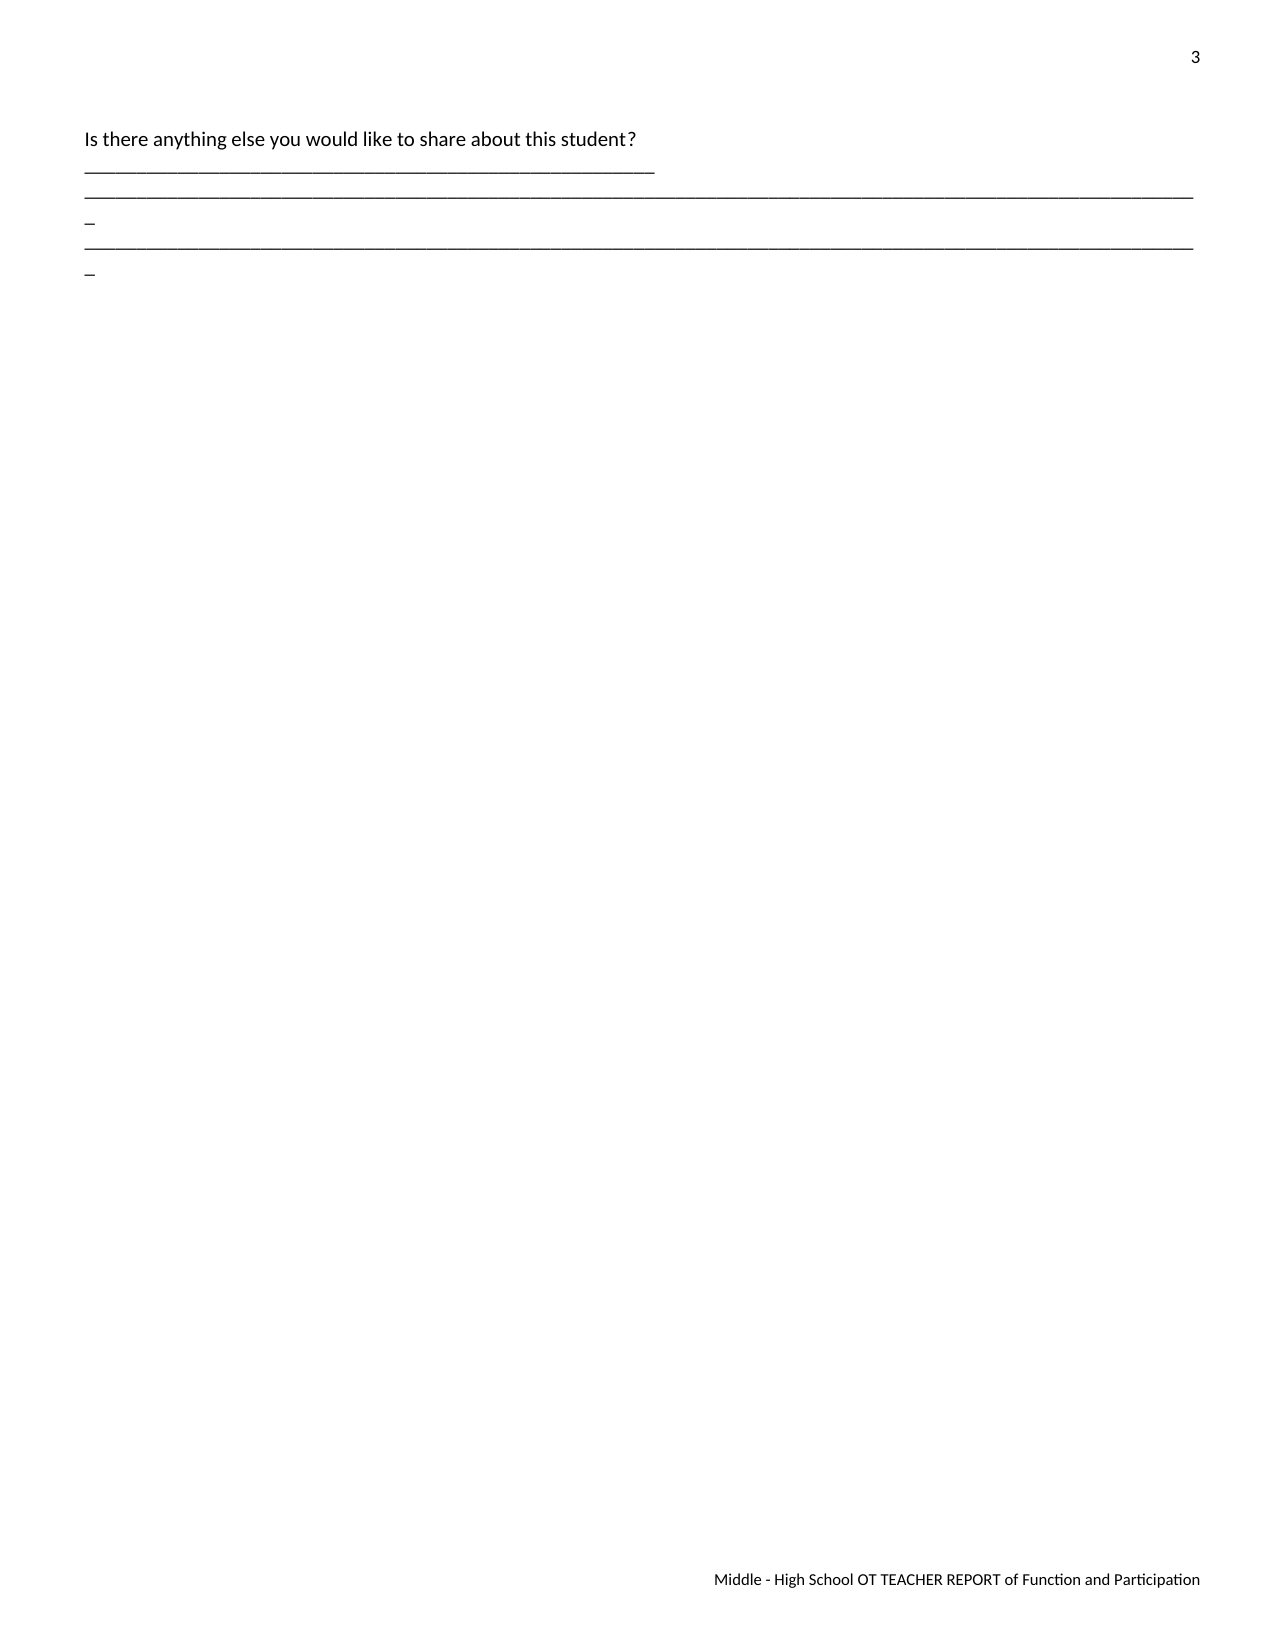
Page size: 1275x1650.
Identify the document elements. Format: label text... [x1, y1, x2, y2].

text Is there anything else you would like to share about this student?_______________________________________________________ ____________________________________________________________________________________________________________ ____________________________________________________________________________________________________________ [84, 126, 1200, 278]
